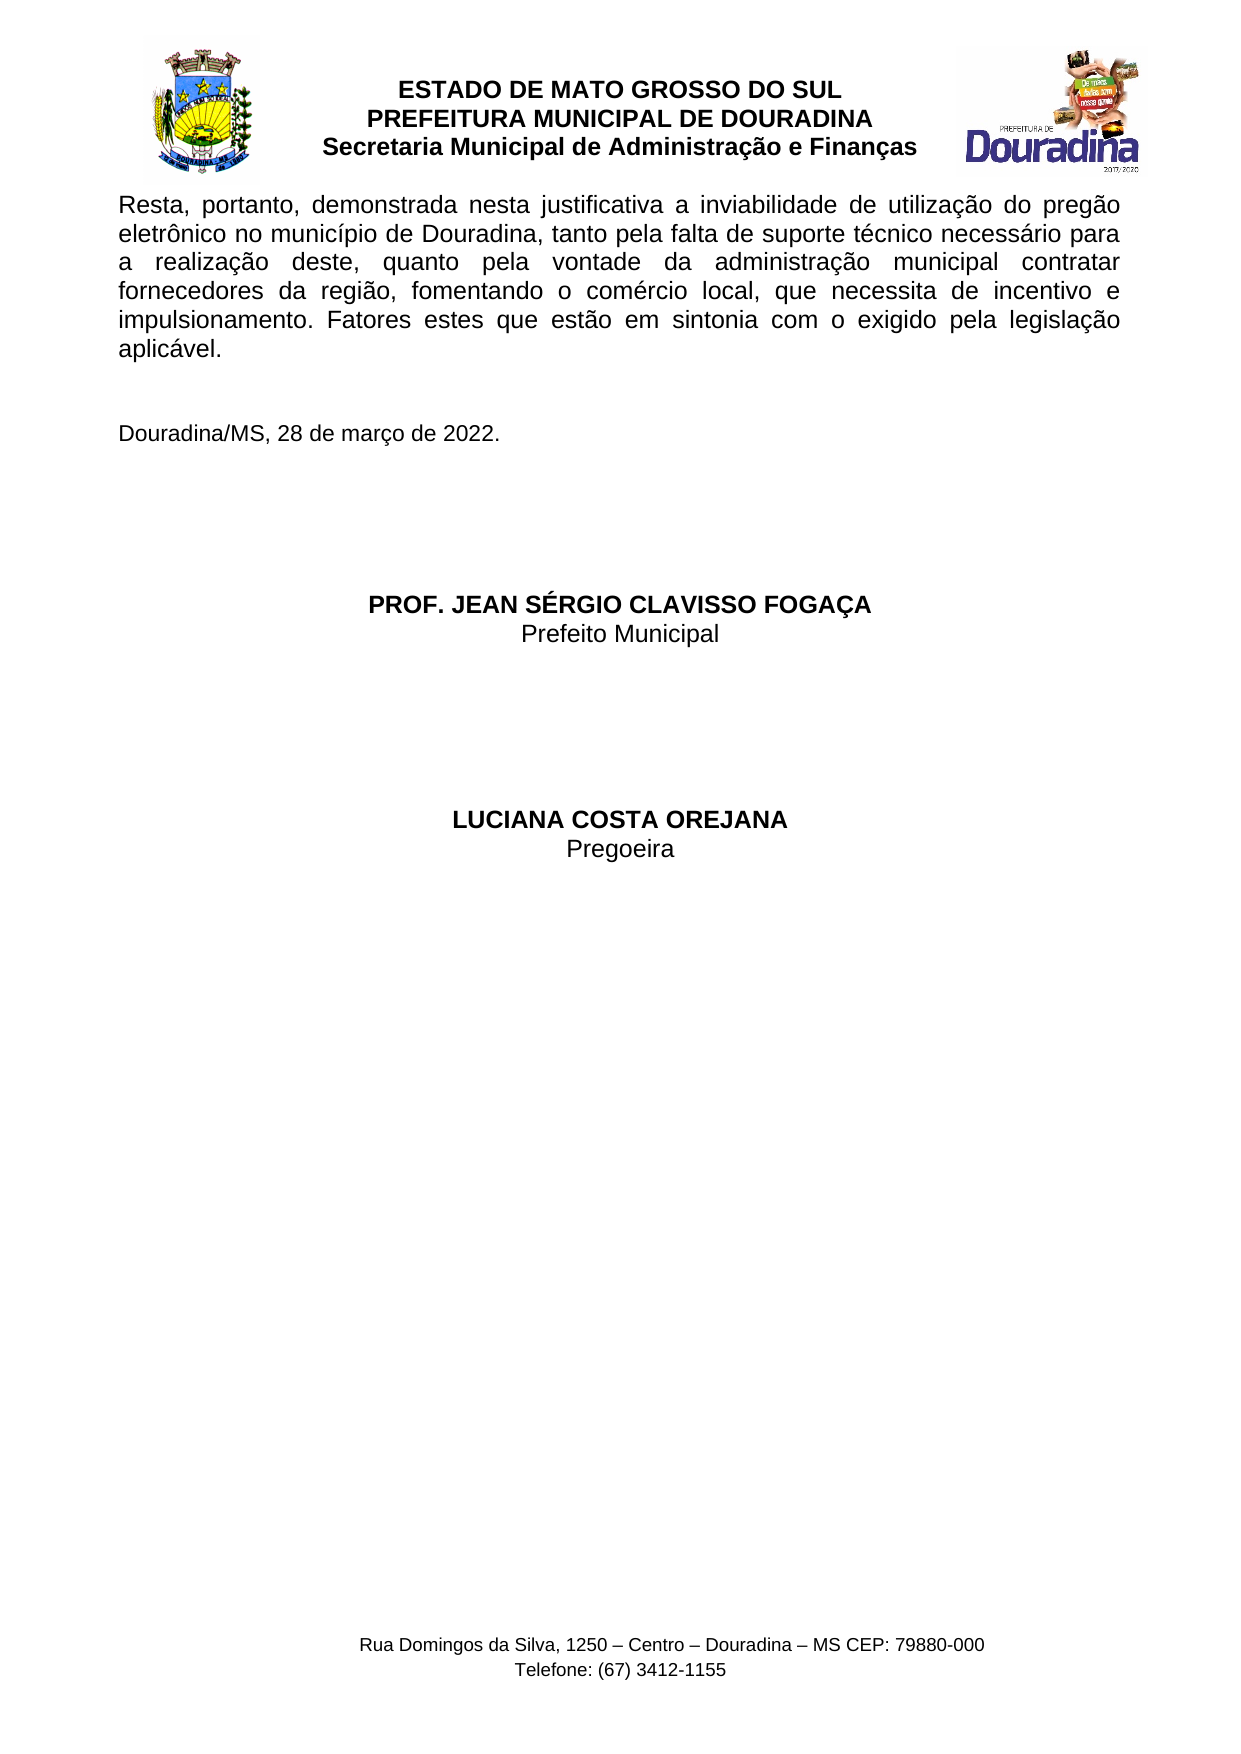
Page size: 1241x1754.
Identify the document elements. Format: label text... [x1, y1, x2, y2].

text Douradina/MS, 28 de março de 2022. [118, 420, 1122, 446]
text Resta, portanto, demonstrada nesta justificativa a inviabilidade de utilização do pregão eletrônico no município de Douradina, tanto pela falta de suporte técnico necessário para a realização deste, quanto pela vontade da administração municipal contratar fornecedores da região, fomentando o comércio local, que necessita de incentivo e impulsionamento. Fatores estes que estão em sintonia com o exigido pela legislação aplicável. [118, 190, 1122, 362]
text Prefeito Municipal [118, 619, 1122, 647]
text PROF. JEAN SÉRGIO CLAVISSO FOGAÇA [118, 590, 1122, 619]
text LUCIANA COSTA OREJANA [118, 806, 1122, 834]
picture [143, 35, 260, 185]
picture [955, 46, 1149, 177]
text Pregoeira [118, 834, 1122, 863]
